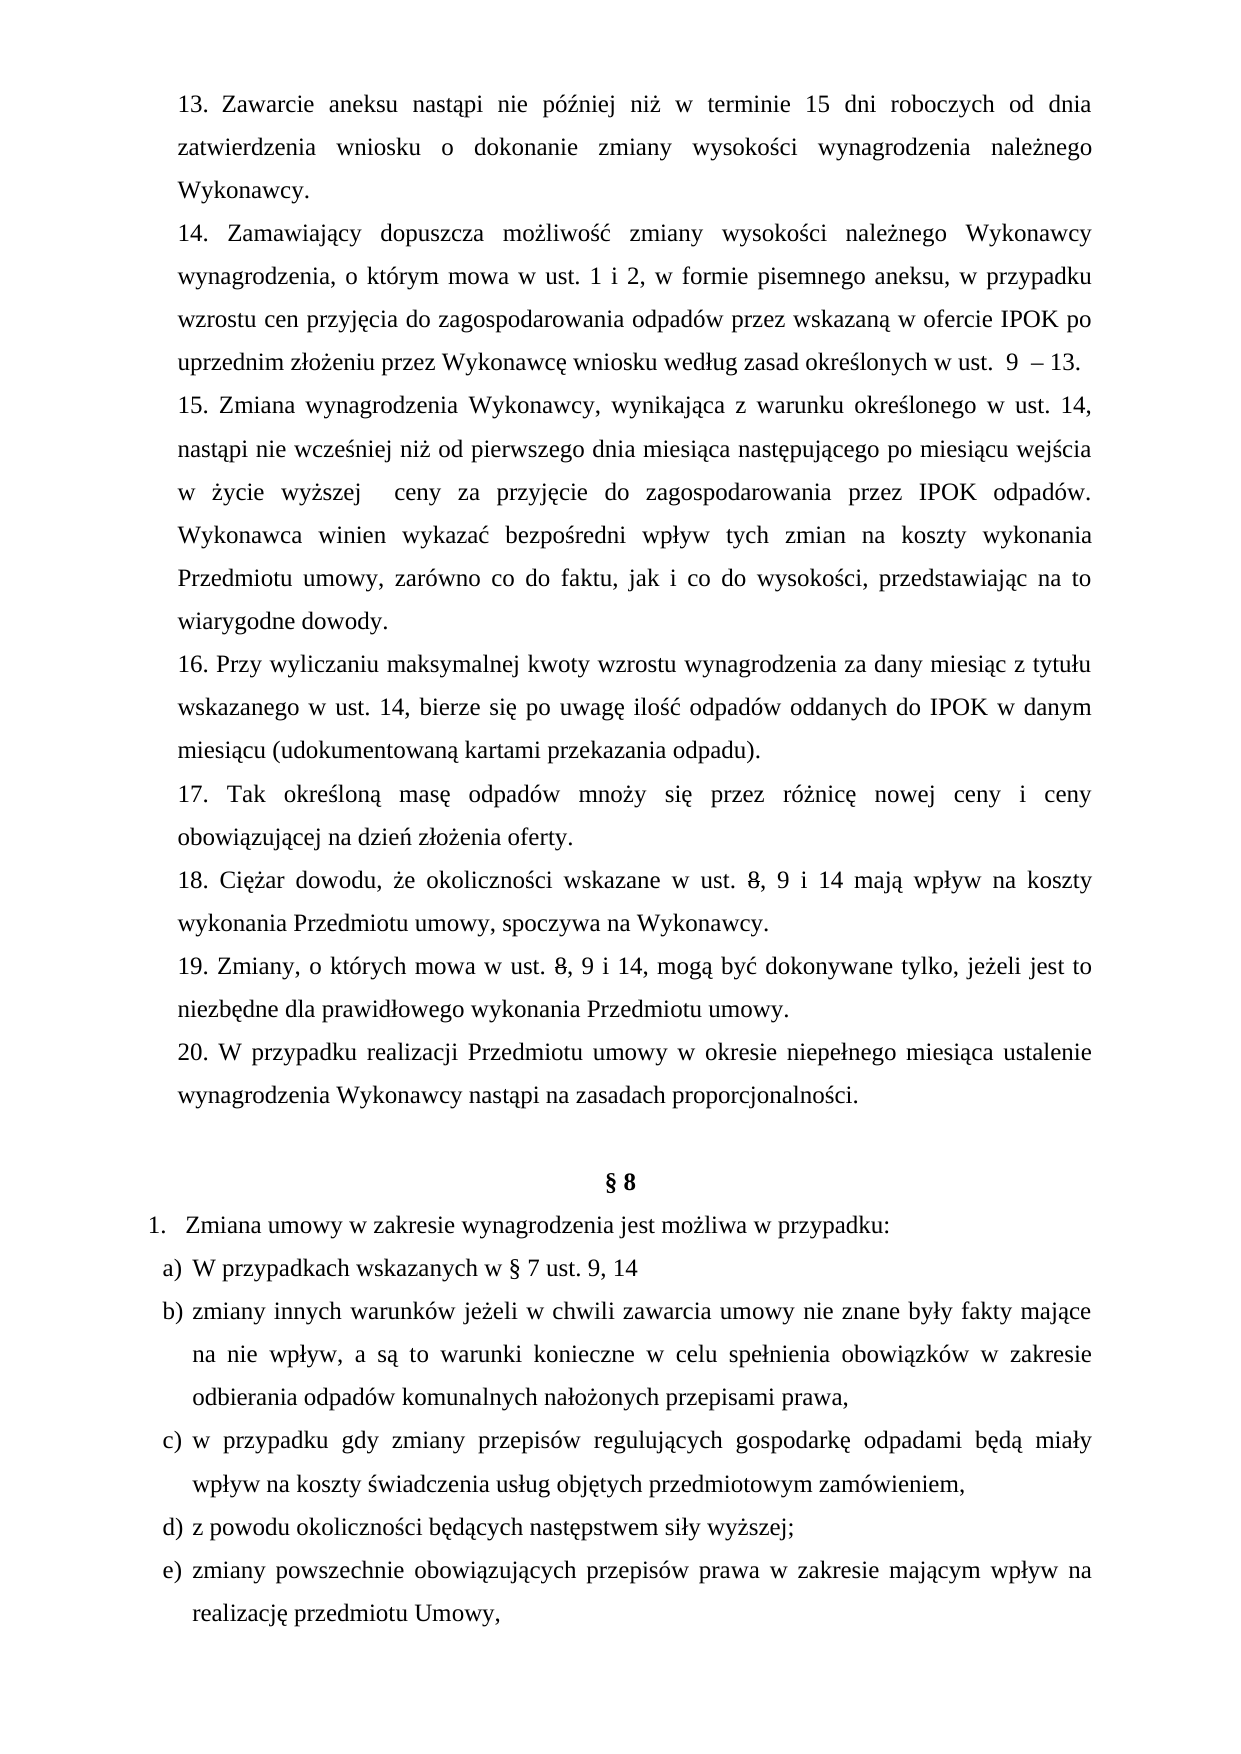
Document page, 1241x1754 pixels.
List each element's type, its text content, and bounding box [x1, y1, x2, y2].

list zmiany powszechnie obowiązujących przepisów prawa w zakresie mającym wpływ na realizację przedmiotu Umowy, [162, 1555, 1093, 1627]
list 17. Tak określoną masę odpadów mnoży się przez różnicę nowej ceny i ceny obowiązującej na dzień złożenia oferty. [177, 779, 1093, 851]
list 15. Zmiana wynagrodzenia Wykonawcy, wynikająca z warunku określonego w ust. 14, nastąpi nie wcześniej niż od pierwszego dnia miesiąca następującego po miesiącu wejścia w życie wyższej ceny za przyjęcie do zagospodarowania przez IPOK odpadów. Wykonawca winien wykazać bezpośredni wpływ tych zmian na koszty wykonania Przedmiotu umowy, zarówno co do faktu, jak i co do wysokości, przedstawiając na to wiarygodne dowody. [177, 391, 1093, 635]
text § 8 [148, 1167, 1093, 1196]
list W przypadkach wskazanych w § 7 ust. 9, 14 [162, 1253, 1093, 1282]
list 20. W przypadku realizacji Przedmiotu umowy w okresie niepełnego miesiąca ustalenie wynagrodzenia Wykonawcy nastąpi na zasadach proporcjonalności. [177, 1037, 1093, 1109]
list zmiany innych warunków jeżeli w chwili zawarcia umowy nie znane były fakty mające na nie wpływ, a są to warunki konieczne w celu spełnienia obowiązków w zakresie odbierania odpadów komunalnych nałożonych przepisami prawa, [162, 1296, 1093, 1411]
list 19. Zmiany, o których mowa w ust. 8, 9 i 14, mogą być dokonywane tylko, jeżeli jest to niezbędne dla prawidłowego wykonania Przedmiotu umowy. [177, 951, 1093, 1023]
list w przypadku gdy zmiany przepisów regulujących gospodarkę odpadami będą miały wpływ na koszty świadczenia usług objętych przedmiotowym zamówieniem, [162, 1426, 1093, 1497]
list 13. Zawarcie aneksu nastąpi nie później niż w terminie 15 dni roboczych od dnia zatwierdzenia wniosku o dokonanie zmiany wysokości wynagrodzenia należnego Wykonawcy. [177, 89, 1093, 204]
list 16. Przy wyliczaniu maksymalnej kwoty wzrostu wynagrodzenia za dany miesiąc z tytułu wskazanego w ust. 14, bierze się po uwagę ilość odpadów oddanych do IPOK w danym miesiącu (udokumentowaną kartami przekazania odpadu). [177, 649, 1093, 764]
list z powodu okoliczności będących następstwem siły wyższej; [162, 1512, 1093, 1541]
list 14. Zamawiający dopuszcza możliwość zmiany wysokości należnego Wykonawcy wynagrodzenia, o którym mowa w ust. 1 i 2, w formie pisemnego aneksu, w przypadku wzrostu cen przyjęcia do zagospodarowania odpadów przez wskazaną w ofercie IPOK po uprzednim złożeniu przez Wykonawcę wniosku według zasad określonych w ust. 9 – 13. [177, 218, 1093, 376]
list Zmiana umowy w zakresie wynagrodzenia jest możliwa w przypadku: [148, 1210, 1093, 1239]
list 18. Ciężar dowodu, że okoliczności wskazane w ust. 8, 9 i 14 mają wpływ na koszty wykonania Przedmiotu umowy, spoczywa na Wykonawcy. [177, 865, 1093, 937]
